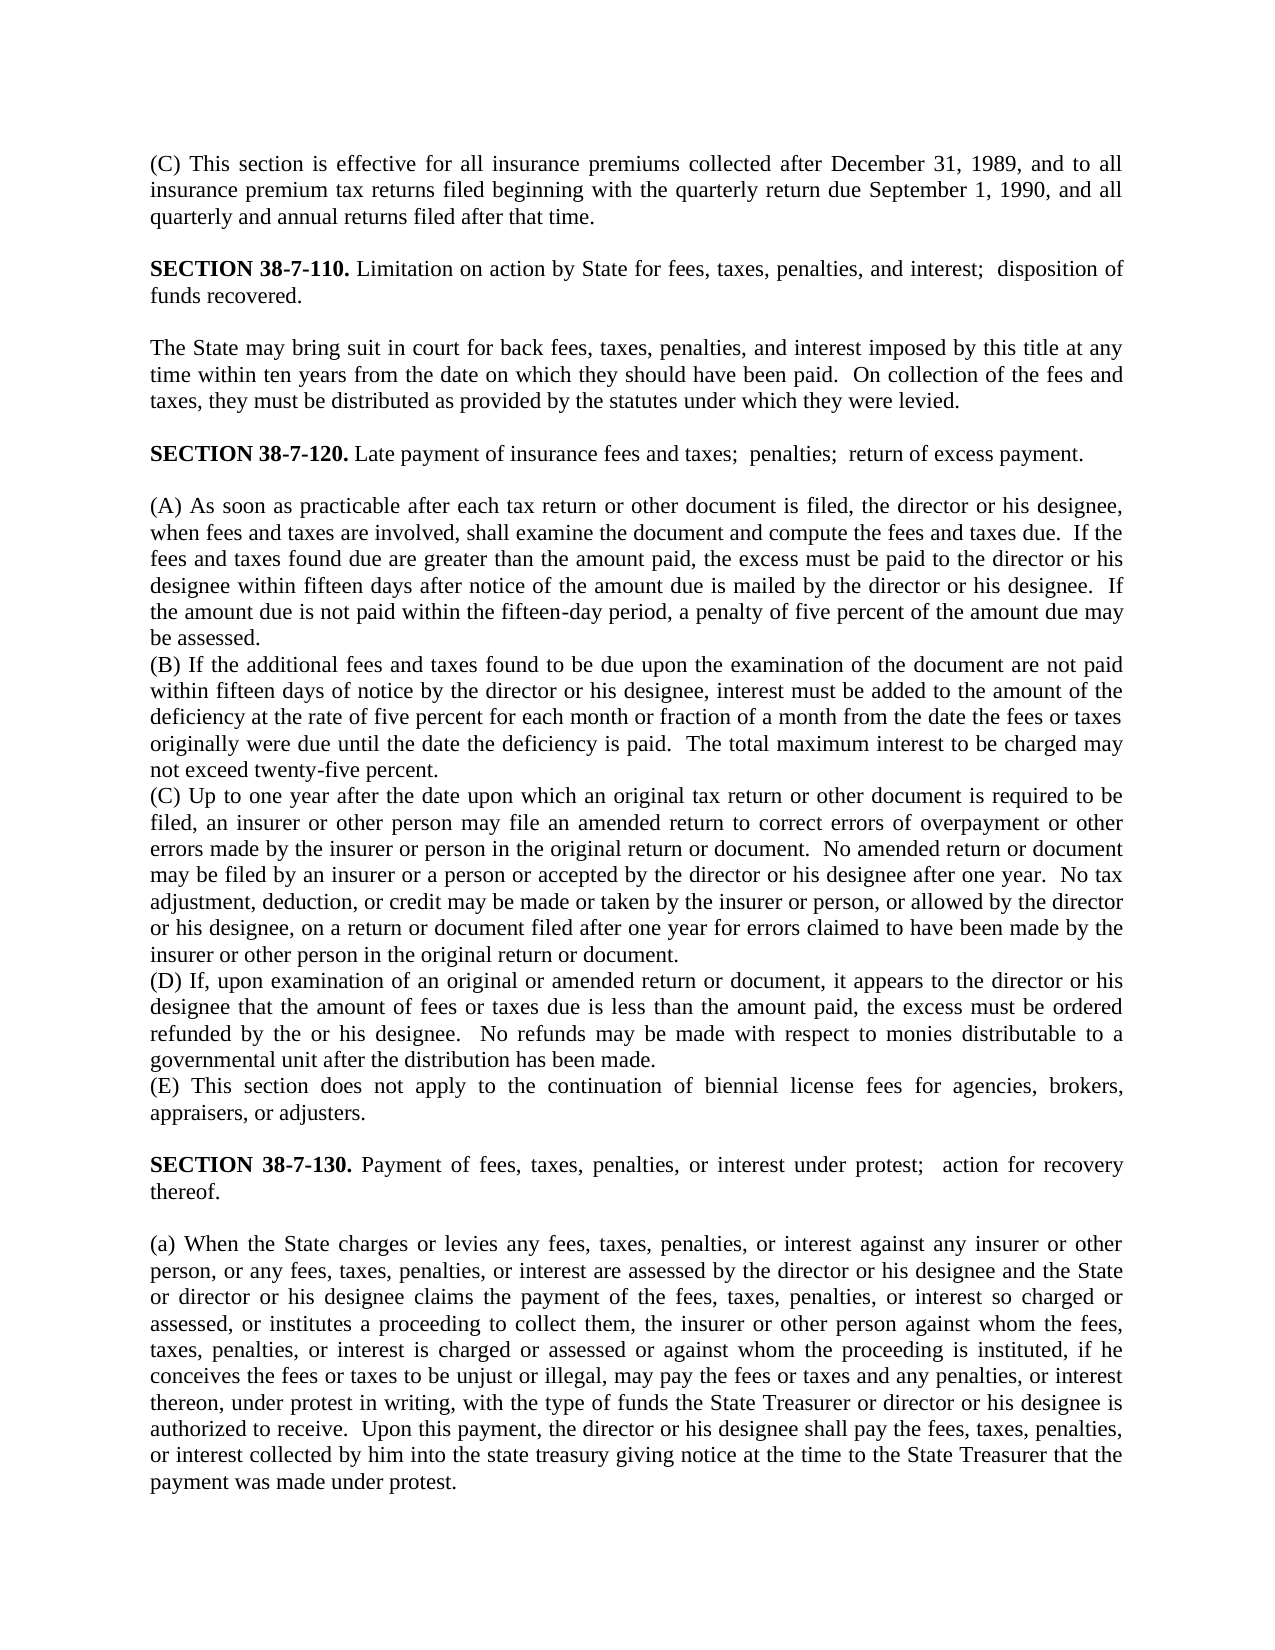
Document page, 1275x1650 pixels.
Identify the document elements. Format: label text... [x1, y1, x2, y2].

text The State may bring suit in court for back fees, taxes, penalties, and interest imposed by this title at any time within ten years from the date on which they should have been paid. On collection of the fees and taxes, they must be distributed as provided by the statutes under which they were levied. [150, 334, 1125, 413]
text SECTION 38-7-120. Late payment of insurance fees and taxes; penalties; return of excess payment. [150, 440, 1125, 466]
text (a) When the State charges or levies any fees, taxes, penalties, or interest against any insurer or other person, or any fees, taxes, penalties, or interest are assessed by the director or his designee and the State or director or his designee claims the payment of the fees, taxes, penalties, or interest so charged or assessed, or institutes a proceeding to collect them, the insurer or other person against whom the fees, taxes, penalties, or interest is charged or assessed or against whom the proceeding is instituted, if he conceives the fees or taxes to be unjust or illegal, may pay the fees or taxes and any penalties, or interest thereon, under protest in writing, with the type of funds the State Treasurer or director or his designee is authorized to receive. Upon this payment, the director or his designee shall pay the fees, taxes, penalties, or interest collected by him into the state treasury giving notice at the time to the State Treasurer that the payment was made under protest. [150, 1231, 1125, 1494]
text SECTION 38-7-110. Limitation on action by State for fees, taxes, penalties, and interest; disposition of funds recovered. [150, 255, 1125, 308]
text (B) If the additional fees and taxes found to be due upon the examination of the document are not paid within fifteen days of notice by the director or his designee, interest must be added to the amount of the deficiency at the rate of five percent for each month or fraction of a month from the date the fees or taxes originally were due until the date the deficiency is paid. The total maximum interest to be charged may not exceed twenty-five percent. [150, 651, 1125, 782]
text (E) This section does not apply to the continuation of biennial license fees for agencies, brokers, appraisers, or adjusters. [150, 1072, 1125, 1125]
text (C) Up to one year after the date upon which an original tax return or other document is required to be filed, an insurer or other person may file an amended return to correct errors of overpayment or other errors made by the insurer or person in the original return or document. No amended return or document may be filed by an insurer or a person or accepted by the director or his designee after one year. No tax adjustment, deduction, or credit may be made or taken by the insurer or person, or allowed by the director or his designee, on a return or document filed after one year for errors claimed to have been made by the insurer or other person in the original return or document. [150, 782, 1125, 967]
text (C) This section is effective for all insurance premiums collected after December 31, 1989, and to all insurance premium tax returns filed beginning with the quarterly return due September 1, 1990, and all quarterly and annual returns filed after that time. [150, 150, 1125, 229]
text SECTION 38-7-130. Payment of fees, taxes, penalties, or interest under protest; action for recovery thereof. [150, 1151, 1125, 1204]
text (A) As soon as practicable after each tax return or other document is filed, the director or his designee, when fees and taxes are involved, shall examine the document and compute the fees and taxes due. If the fees and taxes found due are greater than the amount paid, the excess must be paid to the director or his designee within fifteen days after notice of the amount due is mailed by the director or his designee. If the amount due is not paid within the fifteen-day period, a penalty of five percent of the amount due may be assessed. [150, 493, 1125, 651]
text (D) If, upon examination of an original or amended return or document, it appears to the director or his designee that the amount of fees or taxes due is less than the amount paid, the excess must be ordered refunded by the or his designee. No refunds may be made with respect to monies distributable to a governmental unit after the distribution has been made. [150, 967, 1125, 1072]
